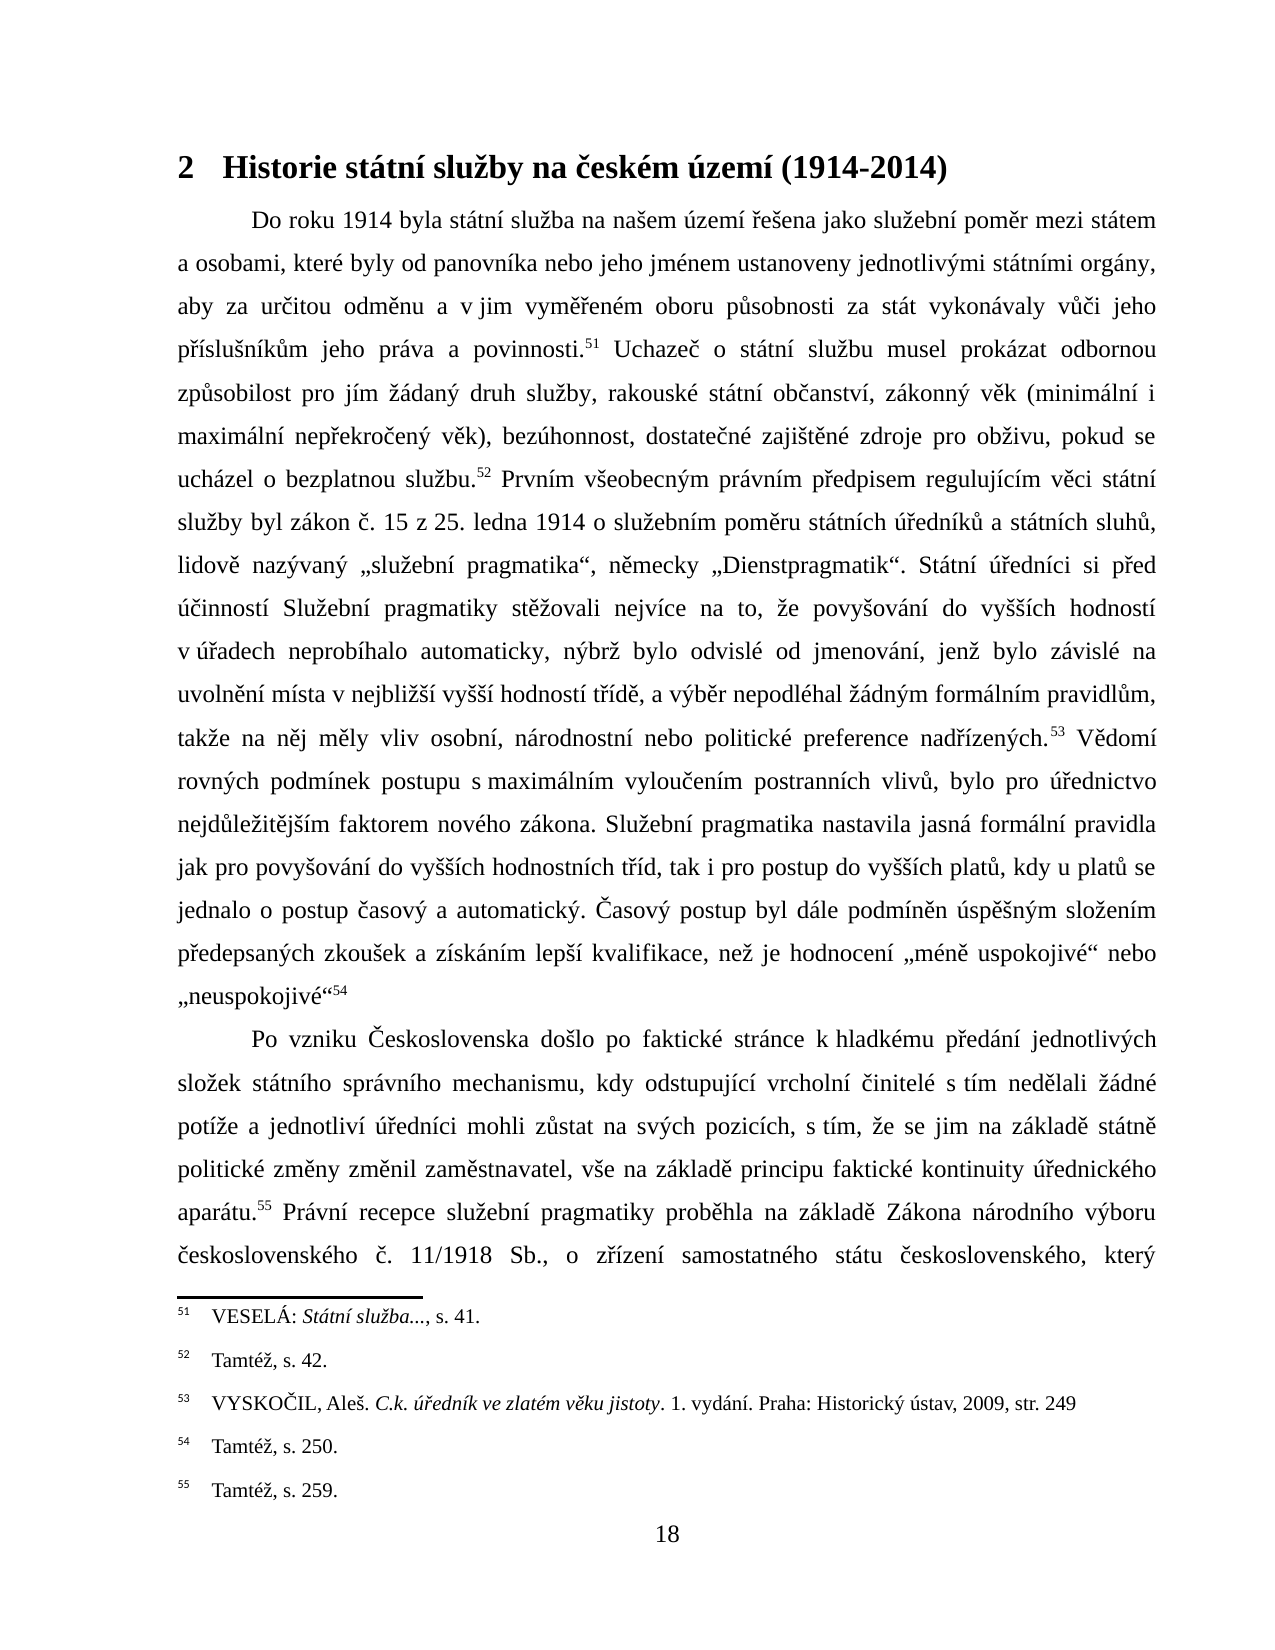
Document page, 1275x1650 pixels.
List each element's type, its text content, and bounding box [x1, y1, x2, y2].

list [177, 1024, 1157, 1269]
subtitle Historie státní služby na českém území (1914-2014) [177, 148, 1157, 186]
list Do roku 1914 byla státní služba na našem území řešena jako služební poměr mezi státem a osobami, které byly od panovníka nebo jeho jménem ustanoveny jednotlivými státními orgány, aby za určitou odměnu a v jim vyměřeném oboru působnosti za stát vykonávaly vůči jeho příslušníkům jeho práva a povinnosti. Uchazeč o státní službu musel prokázat odbornou způsobilost pro jím žádaný druh služby, rakouské státní občanství, zákonný věk (minimální i maximální nepřekročený věk), bezúhonnost, dostatečné zajištěné zdroje pro obživu, pokud se ucházel o bezplatnou službu. Prvním všeobecným právním předpisem regulujícím věci státní služby byl zákon č. 15 z 25. ledna 1914 o služebním poměru státních úředníků a státních sluhů, lidově nazývaný „služební pragmatika“, německy „Dienstpragmatik“. Státní úředníci si před účinností Služební pragmatiky stěžovali nejvíce na to, že povyšování do vyšších hodností v úřadech neprobíhalo automaticky, nýbrž bylo odvislé od jmenování, jenž bylo závislé na uvolnění místa v nejbližší vyšší hodností třídě, a výběr nepodléhal žádným formálním pravidlům, takže na něj měly vliv osobní, národnostní nebo politické preference nadřízených. Vědomí rovných podmínek postupu s maximálním vyloučením postranních vlivů, bylo pro úřednictvo nejdůležitějším faktorem nového zákona. Služební pragmatika nastavila jasná formální pravidla jak pro povyšování do vyšších hodnostních tříd, tak i pro postup do vyšších platů, kdy u platů se jednalo o postup časový a automatický. Časový postup byl dále podmíněn úspěšným složením předepsaných zkoušek a získáním lepší kvalifikace, než je hodnocení „méně uspokojivé“ nebo „neuspokojivé“ [177, 205, 1157, 1010]
